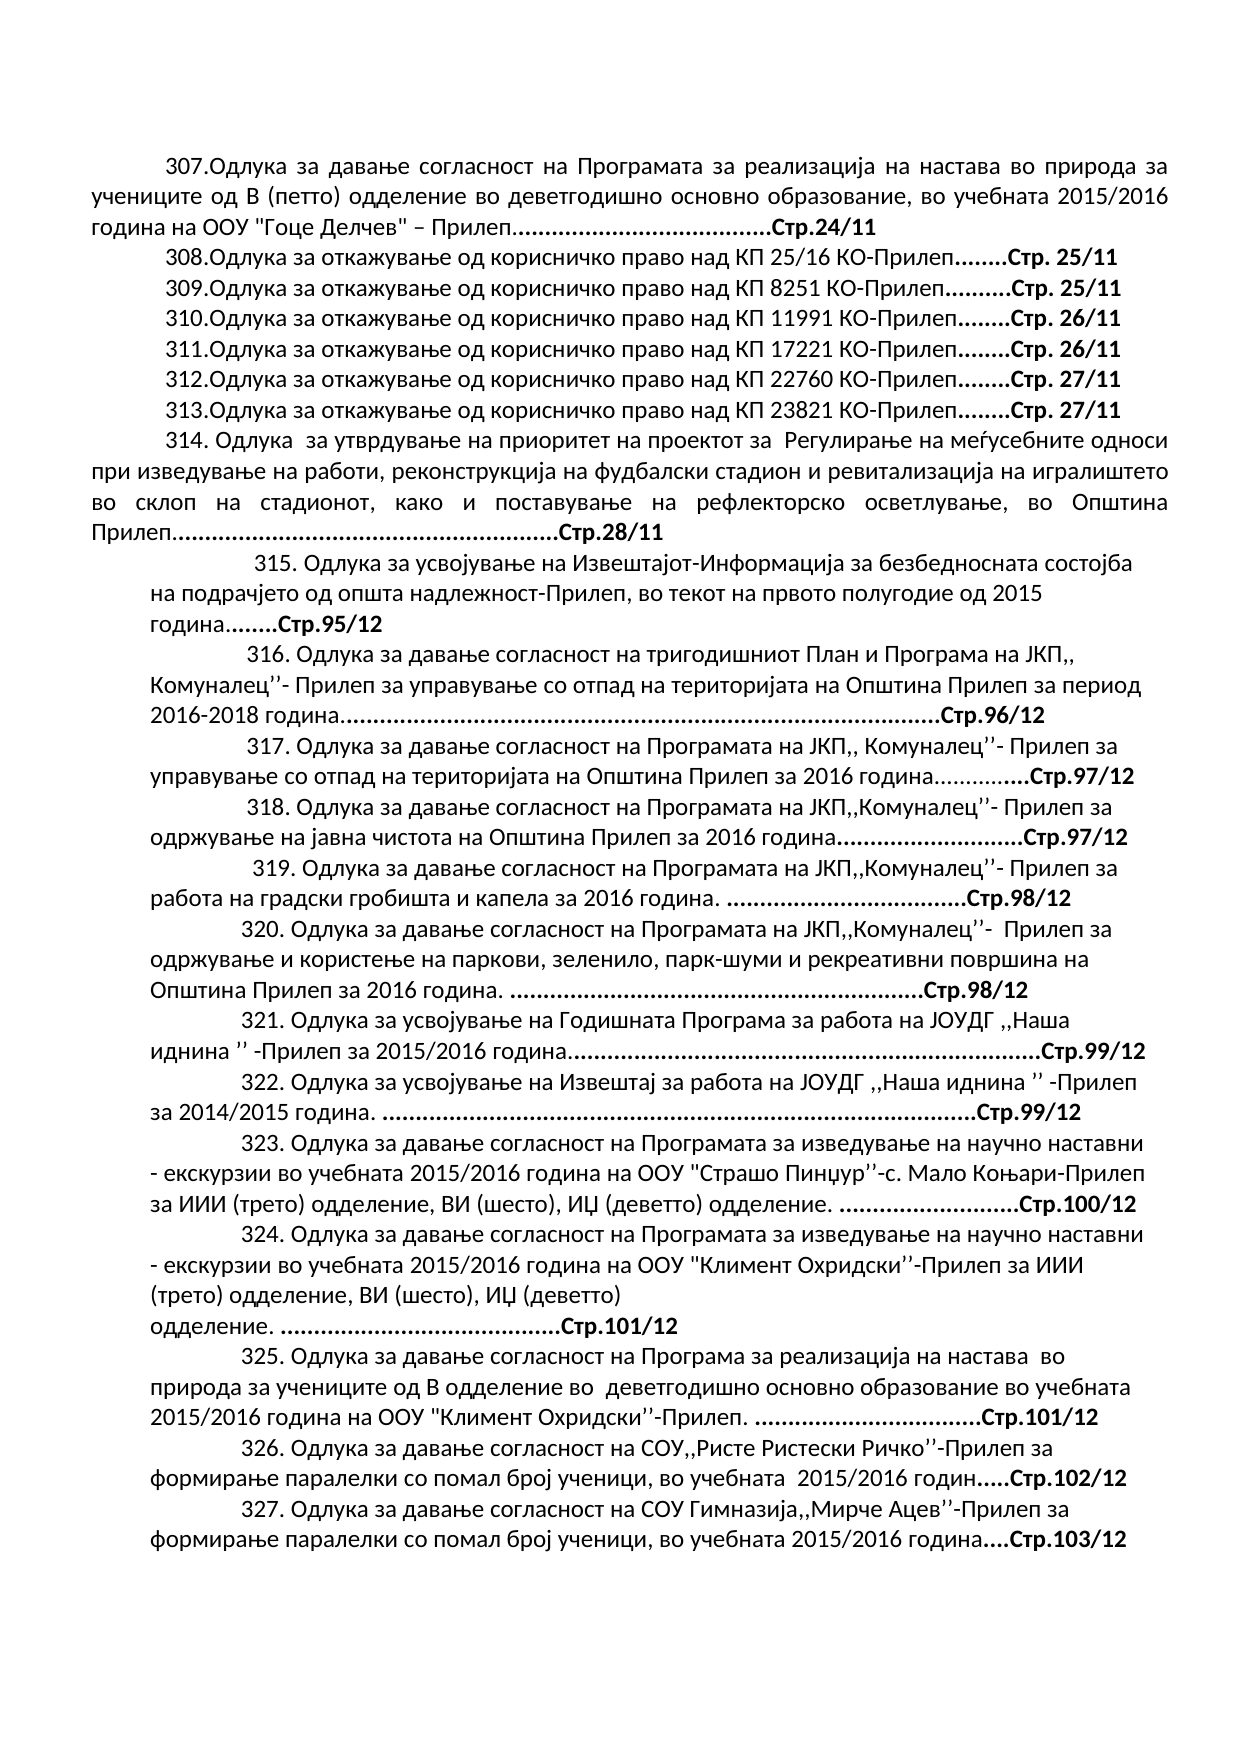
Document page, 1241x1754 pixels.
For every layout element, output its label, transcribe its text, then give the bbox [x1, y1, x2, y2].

text 308.Одлука за откажување од корисничко право над КП 25/16 КО-Прилеп........Стр. 25/11 [91, 242, 1169, 272]
text 326. Одлука за давање согласност на СОУ,,Ристе Ристески Ричко’’-Прилеп за формирање паралелки со помал број ученици, во учебната 2015/2016 годин.....Стр.102/12 [150, 1432, 1154, 1493]
text 314. Одлука за утврдување на приоритет на проектот за Регулирање на меѓусебните односи при изведување на работи, реконструкција на фудбалски стадион и ревитализација на игралиштето во склоп на стадионот, како и поставување на рефлекторско осветлување, во Општина Прилеп..........................................................Стр.28/11 [91, 425, 1169, 547]
text 327. Одлука за давање согласност на СОУ Гимназија,,Мирче Ацев’’-Прилеп за формирање паралелки со помал број ученици, во учебната 2015/2016 година....Стр.103/12 [150, 1493, 1154, 1554]
text 312.Одлука за откажување од корисничко право над КП 22760 КО-Прилеп........Стр. 27/11 [91, 364, 1169, 394]
text 325. Одлука за давање согласност на Програма за реализација на настава во природа за учениците од В одделение во деветгодишно основно образование во учебната 2015/2016 година на ООУ "Климент Охридски’’-Прилеп. ..................................Стр.101/12 [150, 1340, 1154, 1432]
text 322. Одлука за усвојување на Извештај за работа на ЈОУДГ ,,Наша иднина ’’ -Прилеп за 2014/2015 година. .........................................................................................Стр.99/12 [150, 1066, 1154, 1127]
text 316. Одлука за давање согласност на тригодишниот План и Програма на ЈКП,, Комуналец’’- Прилеп за управување со отпад на територијата на Општина Прилеп за период 2016-2018 година..........................................................................................Стр.96/12 [150, 638, 1154, 730]
text 319. Одлука за давање согласност на Програмата на ЈКП,,Комуналец’’- Прилеп за работа на градски гробишта и капела за 2016 година. ....................................Стр.98/12 [150, 852, 1154, 913]
text 318. Одлука за давање согласност на Програмата на ЈКП,,Комуналец’’- Прилеп за одржување на јавна чистота на Општина Прилеп за 2016 година............................Стр.97/12 [150, 791, 1154, 852]
text 324. Одлука за давање согласност на Програмата за изведување на научно наставни - екскурзии во учебната 2015/2016 година на ООУ "Климент Охридски’’-Прилеп за ИИИ (трето) одделение, ВИ (шесто), ИЏ (деветто) одделение. ..........................................Стр.101/12 [150, 1218, 1154, 1340]
text 309.Одлука за откажување од корисничко право над КП 8251 КО-Прилеп..........Стр. 25/11 [91, 272, 1169, 303]
text 310.Одлука за откажување од корисничко право над КП 11991 КО-Прилеп........Стр. 26/11 [91, 303, 1169, 333]
text 313.Одлука за откажување од корисничко право над КП 23821 КО-Прилеп........Стр. 27/11 [91, 394, 1169, 425]
text 317. Одлука за давање согласност на Програмата на ЈКП,, Комуналец’’- Прилеп за управување со отпад на територијата на Општина Прилеп за 2016 година...............Стр.97/12 [150, 730, 1154, 791]
text 320. Одлука за давање согласност на Програмата на ЈКП,,Комуналец’’- Прилеп за одржување и користење на паркови, зеленило, парк-шуми и рекреативни површина на Општина Прилеп за 2016 година. ..............................................................Стр.98/12 [150, 913, 1154, 1004]
text 315. Одлука за усвојување на Извештајот-Информација за безбедносната состојба на подрачјето од општа надлежност-Прилеп, во текот на првото полугодие од 2015 година........Стр.95/12 [150, 547, 1154, 638]
text 323. Одлука за давање согласност на Програмата за изведување на научно наставни - екскурзии во учебната 2015/2016 година на ООУ "Страшо Пинџур’’-с. Мало Коњари-Прилеп за ИИИ (трето) одделение, ВИ (шесто), ИЏ (деветто) одделение. ...........................Стр.100/12 [150, 1127, 1154, 1218]
text 311.Одлука за откажување од корисничко право над КП 17221 КО-Прилеп........Стр. 26/11 [91, 333, 1169, 364]
text 307.Одлука за давање согласност на Програмата за реализација на настава во природа за учениците од В (петто) одделение во деветгодишно основно образование, во учебната 2015/2016 година на ООУ "Гоце Делчев" – Прилеп.......................................Стр.24/11 [91, 150, 1169, 242]
text 321. Одлука за усвојување на Годишната Програма за работа на ЈОУДГ ,,Наша иднина ’’ -Прилеп за 2015/2016 година.......................................................................Стр.99/12 [150, 1004, 1154, 1066]
